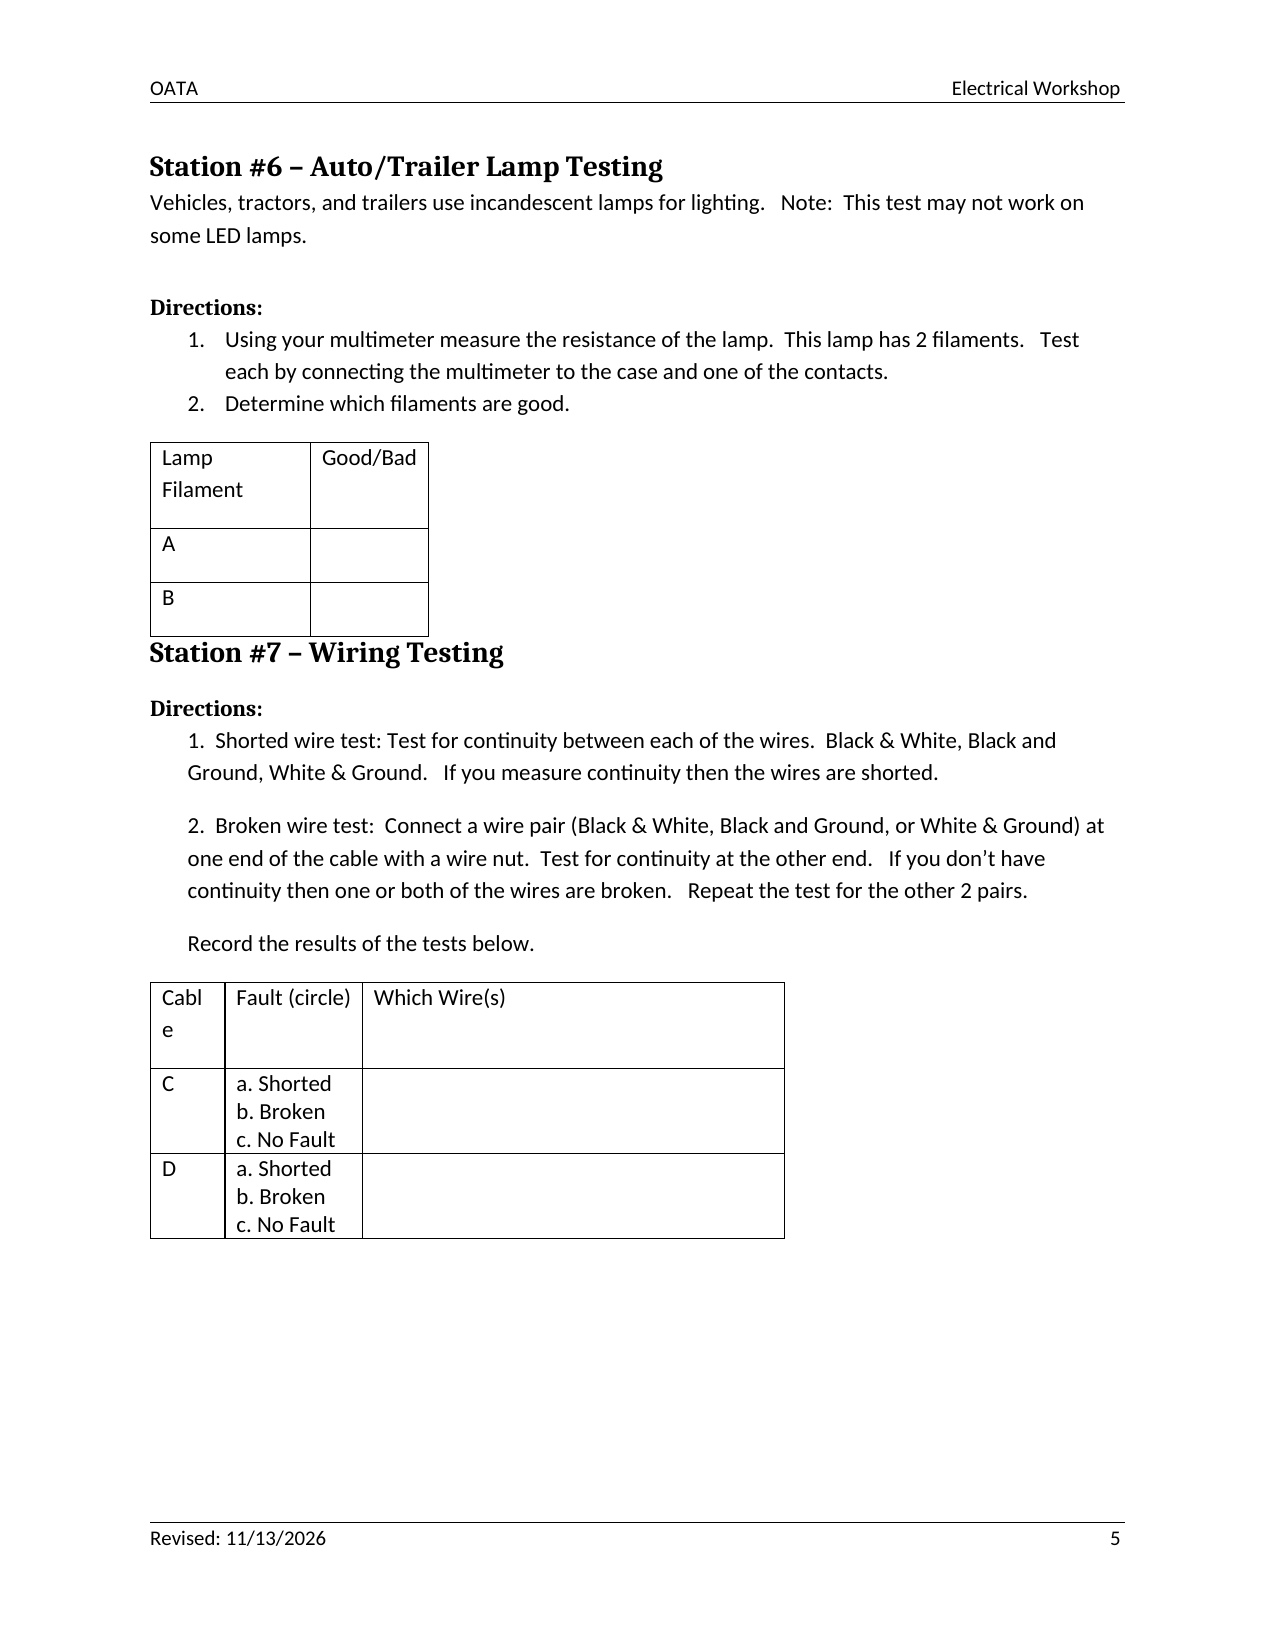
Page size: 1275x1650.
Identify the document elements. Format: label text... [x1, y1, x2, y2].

table_header Which Wire(s) [363, 983, 784, 1068]
list Determine which filaments are good. [187, 389, 1125, 417]
subtitle Directions: [150, 696, 1125, 722]
text Record the results of the tests below. [187, 929, 1125, 957]
table_cell a. Shorted b. Broken c. No Fault [226, 1154, 362, 1238]
subtitle Directions: [150, 294, 1125, 321]
text Vehicles, tractors, and trailers use incandescent lamps for lighting. Note: This test may not work on some LED lamps. [150, 188, 1125, 249]
table_cell B [151, 583, 310, 636]
text 2. Broken wire test: Connect a wire pair (Black & White, Black and Ground, or White & Ground) at one end of the cable with a wire nut. Test for continuity at the other end. If you don’t have continuity then one or both of the wires are broken. Repeat the test for the other 2 pairs. [187, 811, 1125, 904]
table_cell [363, 1069, 784, 1153]
table_cell [363, 1154, 784, 1238]
table_cell [311, 583, 428, 636]
list Using your multimeter measure the resistance of the lamp. This lamp has 2 filaments. Test each by connecting the multimeter to the case and one of the contacts. [187, 325, 1125, 385]
table_cell D [151, 1154, 224, 1238]
table_cell a. Shorted b. Broken c. No Fault [226, 1069, 362, 1153]
table_cell A [151, 529, 310, 582]
table_cell C [151, 1069, 224, 1153]
subtitle Station #6 – Auto/Trailer Lamp Testing [150, 150, 1125, 183]
table_header Good/Bad [311, 443, 428, 528]
text 1. Shorted wire test: Test for continuity between each of the wires. Black & White, Black and Ground, White & Ground. If you measure continuity then the wires are shorted. [187, 726, 1125, 786]
table_cell [311, 529, 428, 582]
table_header Lamp Filament [151, 443, 310, 528]
table_header Fault (circle) [226, 983, 362, 1068]
subtitle Station #7 – Wiring Testing [150, 637, 1125, 670]
table_header Cable [151, 983, 224, 1068]
